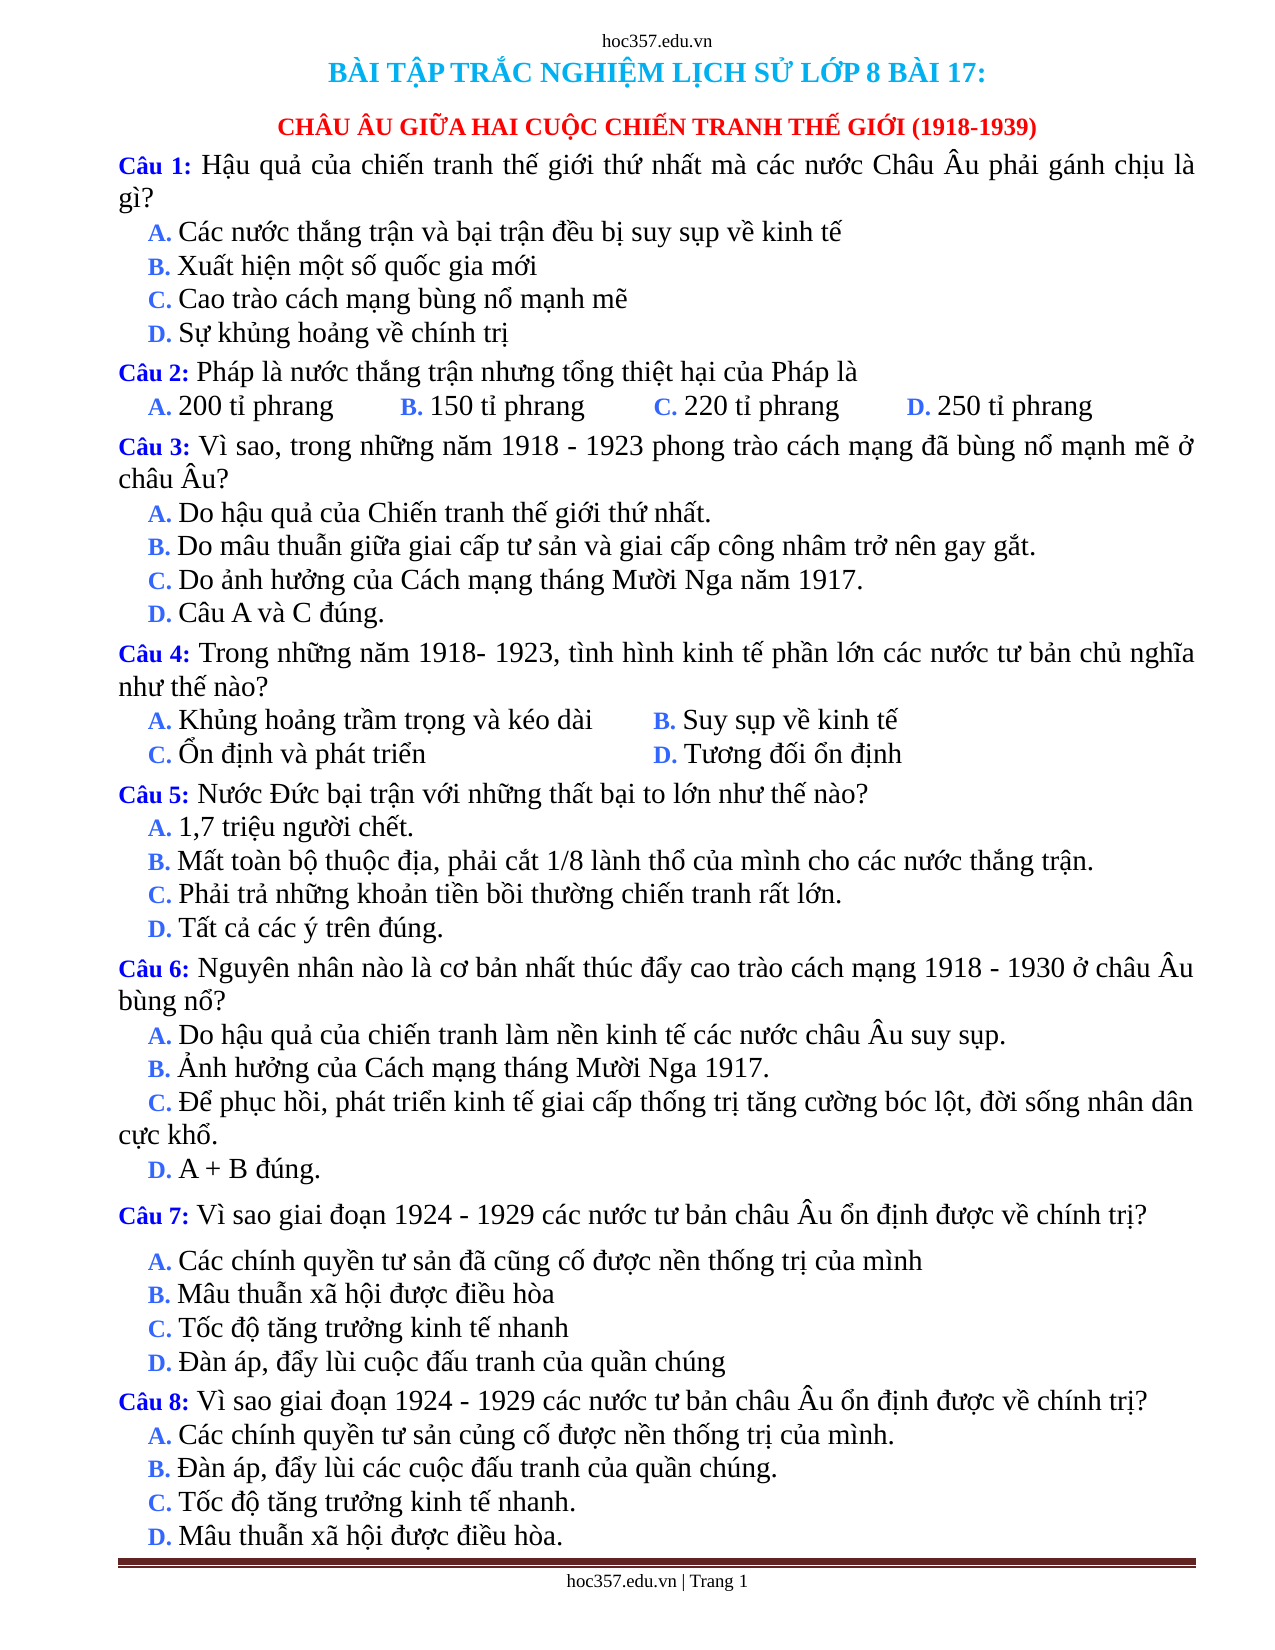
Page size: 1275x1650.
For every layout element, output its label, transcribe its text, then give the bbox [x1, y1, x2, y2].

text B. Mâu thuẫn xã hội được điều hòa [118, 1277, 1196, 1310]
text D. Đàn áp, đẩy lùi cuộc đấu tranh của quần chúng [118, 1344, 1196, 1377]
text C. Cao trào cách mạng bùng nổ mạnh mẽ [118, 281, 1196, 315]
text A. Do hậu quả của chiến tranh làm nền kinh tế các nước châu Âu suy sụp. [118, 1017, 1196, 1050]
text C. Ổn định và phát triển D. Tương đối ổn định [118, 736, 1196, 769]
text D. Câu A và C đúng. [118, 596, 1196, 629]
text B. Đàn áp, đẩy lùi các cuộc đấu tranh của quần chúng. [118, 1451, 1196, 1484]
text D. A + B đúng. [118, 1151, 1196, 1184]
text A. Các chính quyền tư sản đã cũng cố được nền thống trị của mình [118, 1243, 1196, 1277]
text Câu 1: Hậu quả của chiến tranh thế giới thứ nhất mà các nước Châu Âu phải gánh chịu là gì? [118, 147, 1196, 214]
text Câu 4: Trong những năm 1918- 1923, tình hình kinh tế phần lớn các nước tư bản chủ nghĩa như thế nào? [118, 635, 1196, 702]
text C. Tốc độ tăng trưởng kinh tế nhanh [118, 1310, 1196, 1344]
text Câu 3: Vì sao, trong những năm 1918 - 1923 phong trào cách mạng đã bùng nổ mạnh mẽ ở châu Âu? [118, 428, 1196, 495]
text BÀI TẬP TRẮC NGHIỆM LỊCH SỬ LỚP 8 BÀI 17: [118, 56, 1196, 89]
text D. Sự khủng hoảng về chính trị [118, 315, 1196, 348]
text B. Mất toàn bộ thuộc địa, phải cắt 1/8 lành thổ của mình cho các nước thắng trận. [118, 843, 1196, 876]
text C. Do ảnh hưởng của Cách mạng tháng Mười Nga năm 1917. [118, 562, 1196, 596]
text A. 1,7 triệu người chết. [118, 809, 1196, 843]
text A. 200 tỉ phrang B. 150 tỉ phrang C. 220 tỉ phrang D. 250 tỉ phrang [118, 388, 1196, 422]
text A. Các chính quyền tư sản củng cố được nền thống trị của mình. [118, 1417, 1196, 1451]
text C. Để phục hồi, phát triển kinh tế giai cấp thống trị tăng cường bóc lột, đời sống nhân dân cực khổ. [118, 1084, 1196, 1151]
text Câu 8: Vì sao giai đoạn 1924 - 1929 các nước tư bản châu Âu ổn định được về chính trị? [118, 1383, 1196, 1417]
text B. Ảnh hưởng của Cách mạng tháng Mười Nga 1917. [118, 1050, 1196, 1084]
text Câu 5: Nước Đức bại trận với những thất bại to lớn như thế nào? [118, 776, 1196, 809]
text D. Mâu thuẫn xã hội được điều hòa. [118, 1518, 1196, 1551]
text Câu 2: Pháp là nước thắng trận nhưng tổng thiệt hại của Pháp là [118, 354, 1196, 388]
text B. Xuất hiện một số quốc gia mới [118, 248, 1196, 281]
text A. Khủng hoảng trầm trọng và kéo dài B. Suy sụp về kinh tế [118, 702, 1196, 736]
text B. Do mâu thuẫn giữa giai cấp tư sản và giai cấp công nhâm trở nên gay gắt. [118, 528, 1196, 562]
text A. Các nước thắng trận và bại trận đều bị suy sụp về kinh tế [118, 214, 1196, 248]
text C. Phải trả những khoản tiền bồi thường chiến tranh rất lớn. [118, 876, 1196, 910]
text A. Do hậu quả của Chiến tranh thế giới thứ nhất. [118, 495, 1196, 528]
text D. Tất cả các ý trên đúng. [118, 910, 1196, 943]
text Câu 7: Vì sao giai đoạn 1924 - 1929 các nước tư bản châu Âu ổn định được về chính trị? [118, 1197, 1196, 1231]
text Câu 6: Nguyên nhân nào là cơ bản nhất thúc đẩy cao trào cách mạng 1918 - 1930 ở châu Âu bùng nổ? [118, 950, 1196, 1017]
text C. Tốc độ tăng trưởng kinh tế nhanh. [118, 1484, 1196, 1518]
text CHÂU ÂU GIỮA HAI CUỘC CHIẾN TRANH THẾ GIỚI (1918-1939) [118, 112, 1196, 141]
